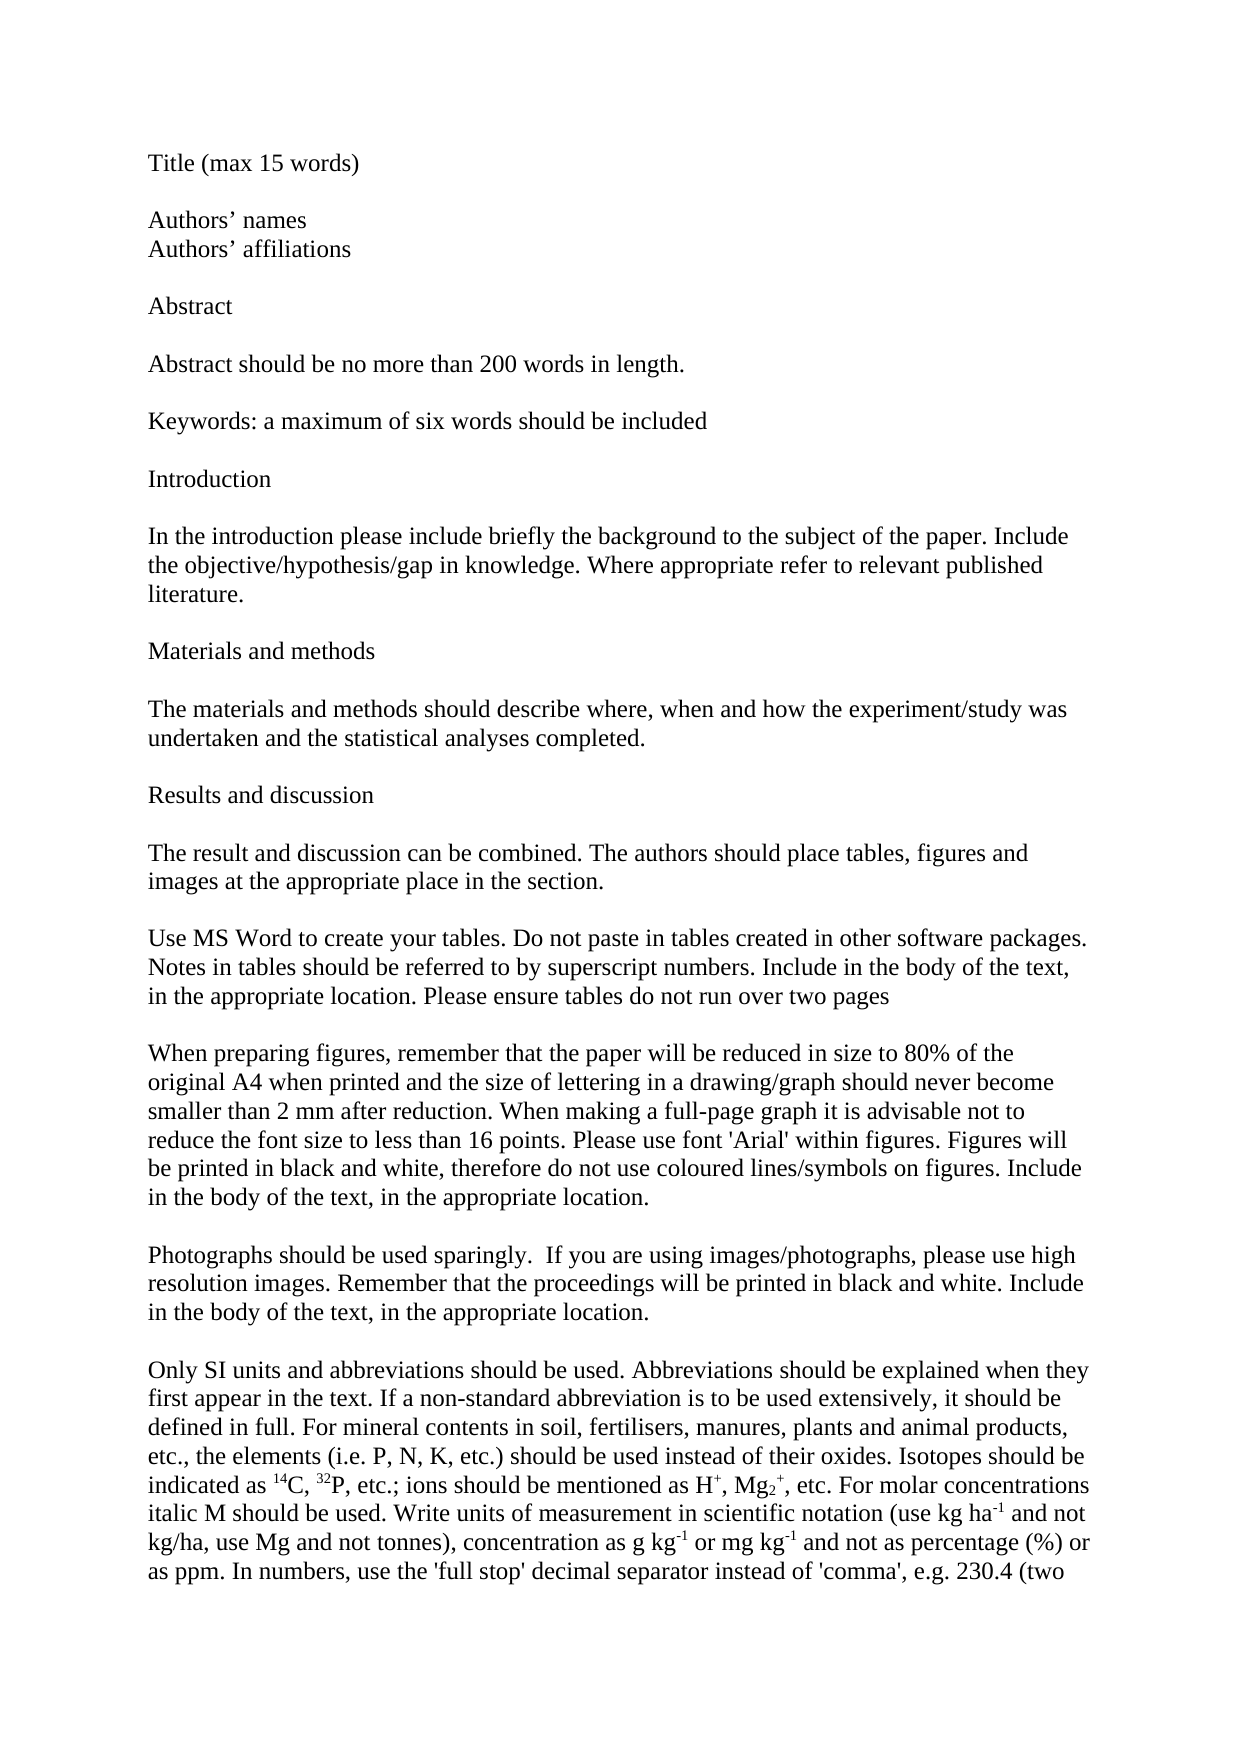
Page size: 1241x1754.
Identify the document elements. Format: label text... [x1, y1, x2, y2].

text Authors’ affiliations [148, 234, 1092, 263]
text Materials and methods [148, 636, 1092, 665]
text Title (max 15 words) [148, 148, 1092, 176]
text Introduction [148, 464, 1092, 493]
text Photographs should be used sparingly. If you are using images/photographs, please use high resolution images. Remember that the proceedings will be printed in black and white. Include in the body of the text, in the appropriate location. [148, 1240, 1092, 1326]
text When preparing figures, remember that the paper will be reduced in size to 80% of the original A4 when printed and the size of lettering in a drawing/graph should never become smaller than 2 mm after reduction. When making a full-page graph it is advisable not to reduce the font size to less than 16 points. Please use font 'Arial' within figures. Figures will be printed in black and white, therefore do not use coloured lines/symbols on figures. Include in the body of the text, in the appropriate location. [148, 1038, 1092, 1211]
text In the introduction please include briefly the background to the subject of the paper. Include the objective/hypothesis/gap in knowledge. Where appropriate refer to relevant published literature. [148, 521, 1092, 608]
text Abstract [148, 291, 1092, 320]
text The materials and methods should describe where, when and how the experiment/study was undertaken and the statistical analyses completed. [148, 694, 1092, 751]
text Use MS Word to create your tables. Do not paste in tables created in other software packages. Notes in tables should be referred to by superscript numbers. Include in the body of the text, in the appropriate location. Please ensure tables do not run over two pages [148, 923, 1092, 1010]
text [148, 1355, 1092, 1585]
text Abstract should be no more than 200 words in length. [148, 349, 1092, 378]
text The result and discussion can be combined. The authors should place tables, figures and images at the appropriate place in the section. [148, 838, 1092, 896]
text Authors’ names [148, 205, 1092, 234]
text Results and discussion [148, 780, 1092, 809]
text Keywords: a maximum of six words should be included [148, 406, 1092, 435]
